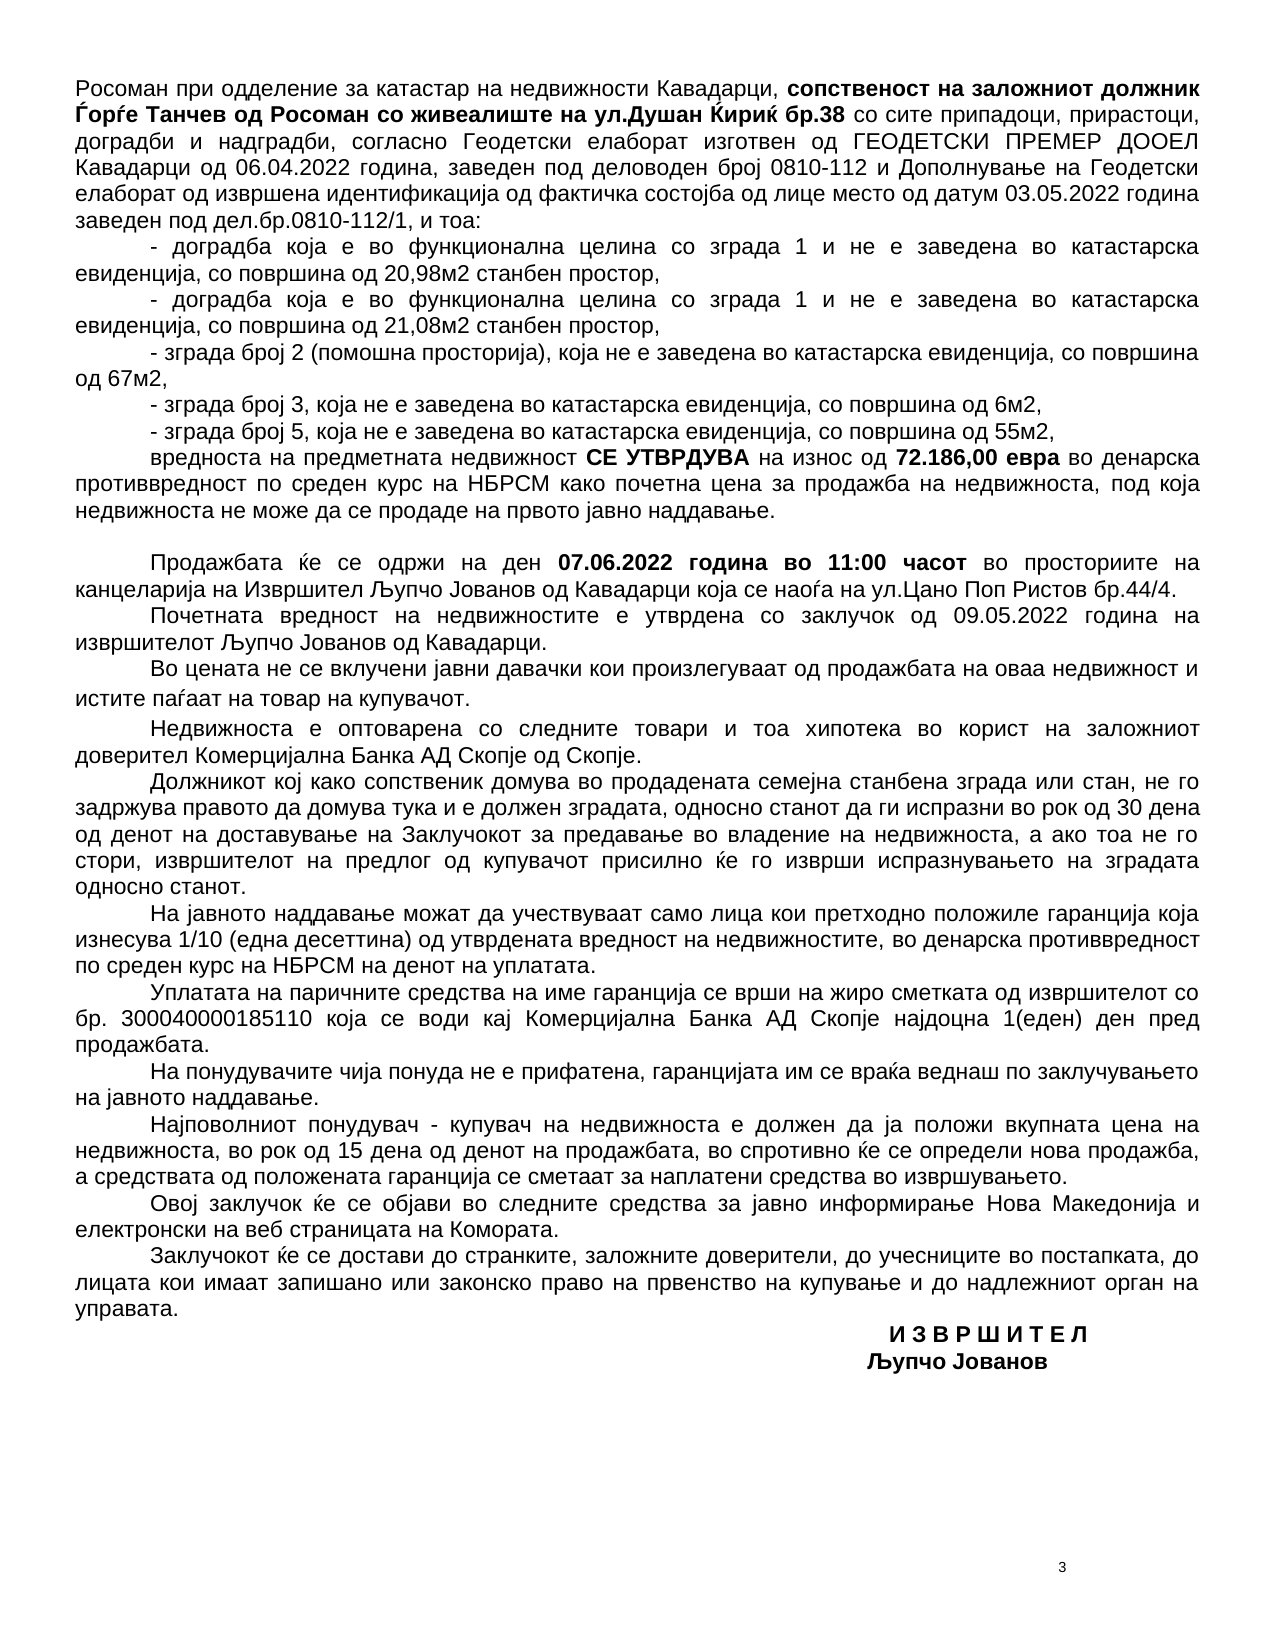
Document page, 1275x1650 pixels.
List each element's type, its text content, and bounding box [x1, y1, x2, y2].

text Овој заклучок ќе се објави во следните средства за јавно информирање Нова Македонија и електронски на веб страницата на Комората. [75, 1189, 1200, 1242]
text На понудувачите чија понуда не е прифатена, гаранцијата им се враќа веднаш по заклучувањето на јавното наддавање. [75, 1058, 1200, 1111]
text На јавното наддавање можат да учествуваат само лица кои претходно положиле гаранција која изнесува 1/10 (една десеттина) од утврдената вредност на недвижностите, во денарска противвредност по среден курс на НБРСМ на денот на уплатата. [75, 900, 1200, 979]
text Во цената не се вклучени јавни давачки кои произлегуваат од продажбата на оваа недвижност и истите паѓаат на товар на купувачот. [75, 655, 1200, 711]
text Недвижноста е оптоварена со следните товари и тоа хипотека во корист на заложниот доверител Комерцијална Банка АД Скопје од Скопје. [75, 715, 1200, 768]
text - доградба која е во функционална целина со зграда 1 и не е заведена во катастарска евиденција, со површина од 20,98м2 станбен простор, [75, 233, 1200, 286]
text - зграда број 2 (помошна просторија), која не е заведена во катастарска евиденција, со површина од 67м2, [75, 338, 1200, 391]
text И З В Р Ш И Т Е Л [75, 1321, 1200, 1348]
text - доградба која е во функционална целина со зграда 1 и не е заведена во катастарска евиденција, со површина од 21,08м2 станбен простор, [75, 286, 1200, 338]
text Заклучокот ќе се достави до странките, заложните доверители, до учесниците во постапката, до лицата кои имаат запишано или законско право на првенство на купување и до надлежниот орган на управата. [75, 1242, 1200, 1321]
text Продажбата ќе се одржи на ден 07.06.2022 година во 11:00 часот во просториите на канцеларија на Извршител Љупчо Јованов од Кавадарци која се наоѓа на ул.Цано Поп Ристов бр.44/4. [75, 549, 1200, 602]
text - зграда број 3, која не е заведена во катастарска евиденција, со површина од 6м2, [75, 391, 1200, 418]
text вредноста на предметната недвижност СЕ УТВРДУВА на износ од 72.186,00 евра во денарска противвредност по среден курс на НБРСМ како почетна цена за продажба на недвижноста, под која недвижноста не може да се продаде на првото јавно наддавање. [75, 444, 1200, 523]
text Уплатата на паричните средства на име гаранција се врши на жиро сметката од извршителот со бр. 300040000185110 која се води кај Комерцијална Банка АД Скопје најдоцна 1(еден) ден пред продажбата. [75, 979, 1200, 1058]
text Почетната вредност на недвижностите е утврдена со заклучок од 09.05.2022 година на извршителот Љупчо Јованов од Кавадарци. [75, 602, 1200, 655]
text Должникот кој како сопственик домува во продадената семејна станбена зграда или стан, не го задржува правото да домува тука и е должен зградата, односно станот да ги испразни во рок од 30 дена од денот на доставување на Заклучокот за предавање во владение на недвижноста, а ако тоа не го стори, извршителот на предлог од купувачот присилно ќе го изврши испразнувањето на зградата односно станот. [75, 768, 1200, 900]
text - зграда број 5, која не е заведена во катастарска евиденција, со површина од 55м2, [75, 418, 1200, 444]
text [75, 75, 1200, 233]
text Најповолниот понудувач - купувач на недвижноста е должен да ја положи вкупната цена на недвижноста, во рок од 15 дена од денот на продажбата, во спротивно ќе се определи нова продажба, а средствата од положената гаранција се сметаат за наплатени средства во извршувањето. [75, 1111, 1200, 1189]
table_header Љупчо Јованов [734, 1348, 1181, 1436]
